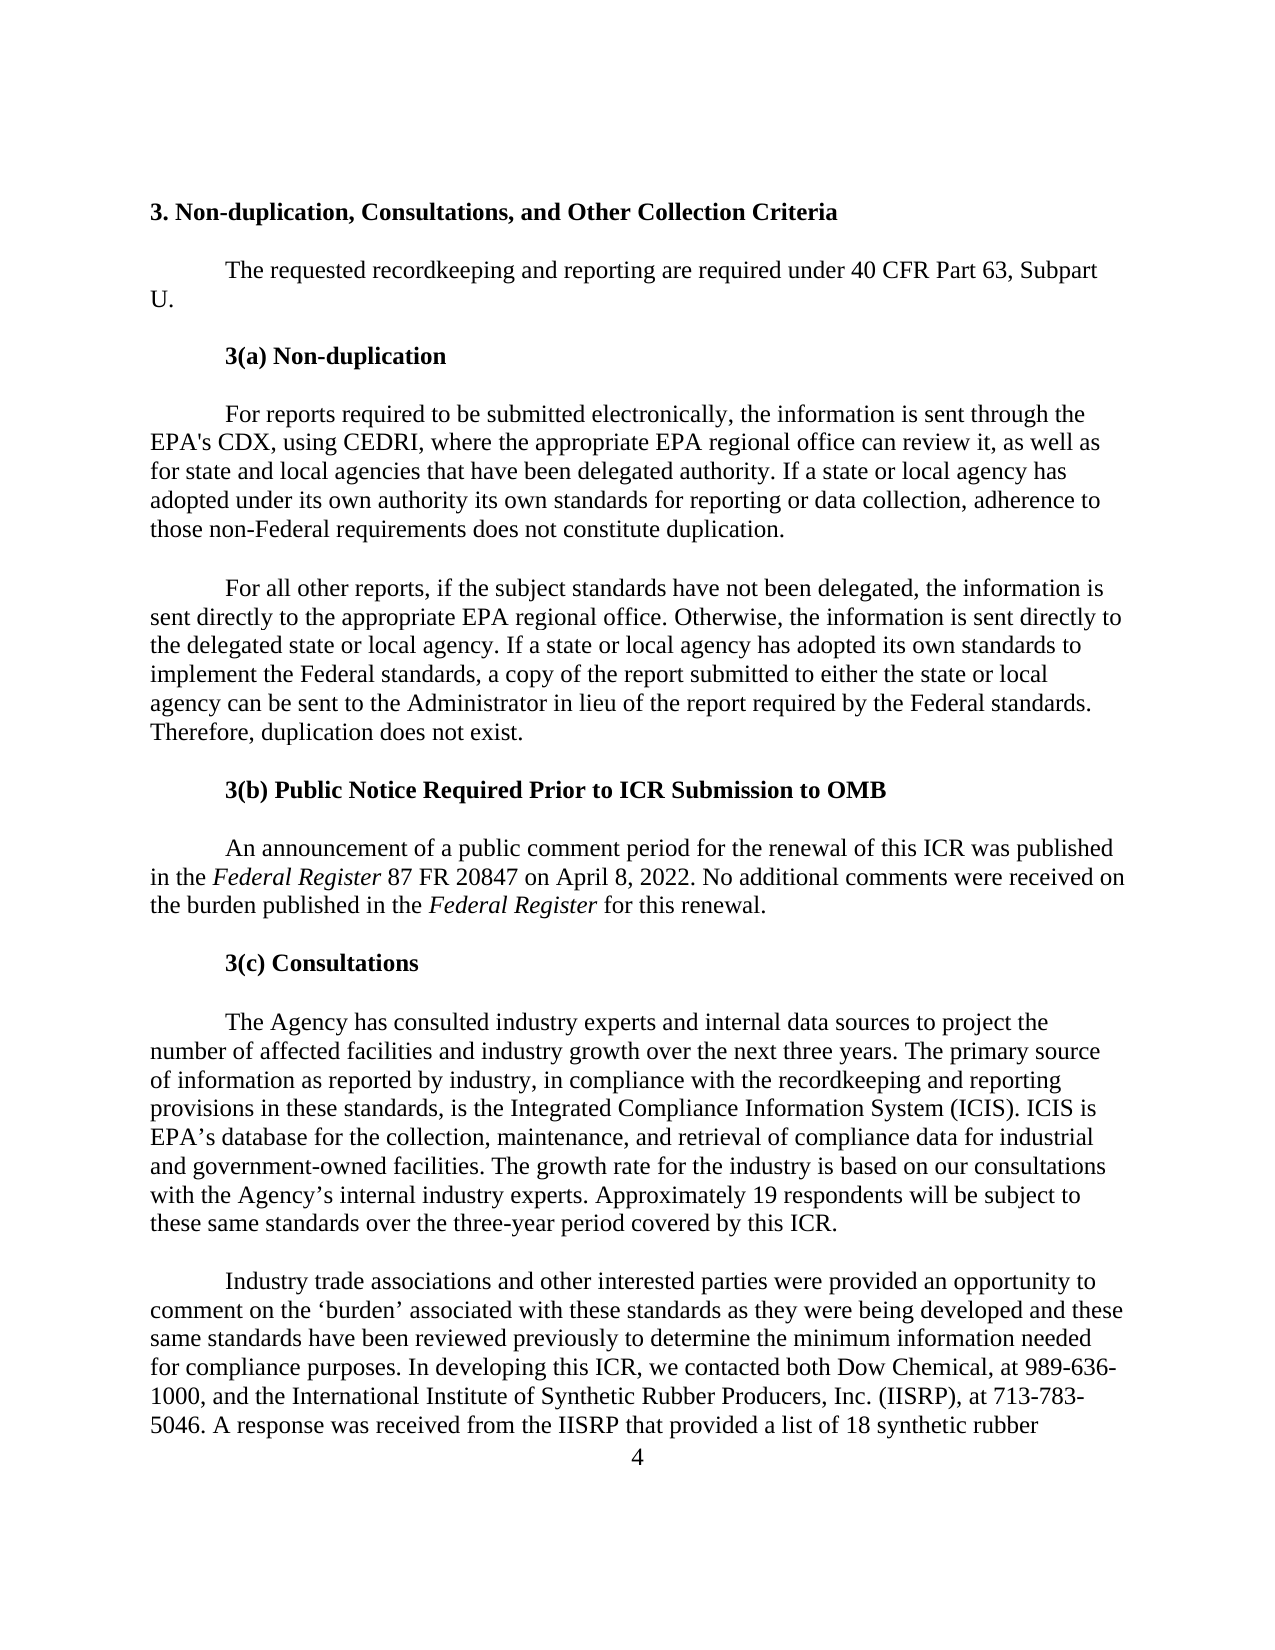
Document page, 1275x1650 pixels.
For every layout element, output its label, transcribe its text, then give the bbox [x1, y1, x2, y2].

text 3. Non-duplication, Consultations, and Other Collection Criteria [150, 198, 1125, 226]
text For all other reports, if the subject standards have not been delegated, the information is sent directly to the appropriate EPA regional office. Otherwise, the information is sent directly to the delegated state or local agency. If a state or local agency has adopted its own standards to implement the Federal standards, a copy of the report submitted to either the state or local agency can be sent to the Administrator in lieu of the report required by the Federal standards. Therefore, duplication does not exist. [530, 573, 1125, 745]
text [150, 1266, 1125, 1438]
text 3(b) Public Notice Required Prior to ICR Submission to OMB [150, 776, 1125, 804]
text For reports required to be submitted electronically, the information is sent through the EPA's CDX, using CEDRI, where the appropriate EPA regional office can review it, as well as for state and local agencies that have been delegated authority. If a state or local agency has adopted under its own authority its own standards for reporting or data collection, adherence to those non-Federal requirements does not constitute duplication. [150, 397, 1125, 543]
text 3(c) Consultations [150, 947, 1125, 977]
text 3(a) Non-duplication [150, 341, 1125, 370]
text The requested recordkeeping and reporting are required under 40 CFR Part 63, Subpart U. [150, 255, 1125, 312]
text An announcement of a public comment period for the renewal of this ICR was published in the Federal Register 87 FR 20847 on April 8, 2022. No additional comments were received on the burden published in the Federal Register for this renewal. [150, 833, 1125, 919]
text The Agency has consulted industry experts and internal data sources to project the number of affected facilities and industry growth over the next three years. The primary source of information as reported by industry, in compliance with the recordkeeping and reporting provisions in these standards, is the Integrated Compliance Information System (ICIS). ICIS is EPA’s database for the collection, maintenance, and retrieval of compliance data for industrial and government-owned facilities. The growth rate for the industry is based on our consultations with the Agency’s internal industry experts. Approximately 19 respondents will be subject to these same standards over the three-year period covered by this ICR. [150, 1007, 1125, 1237]
